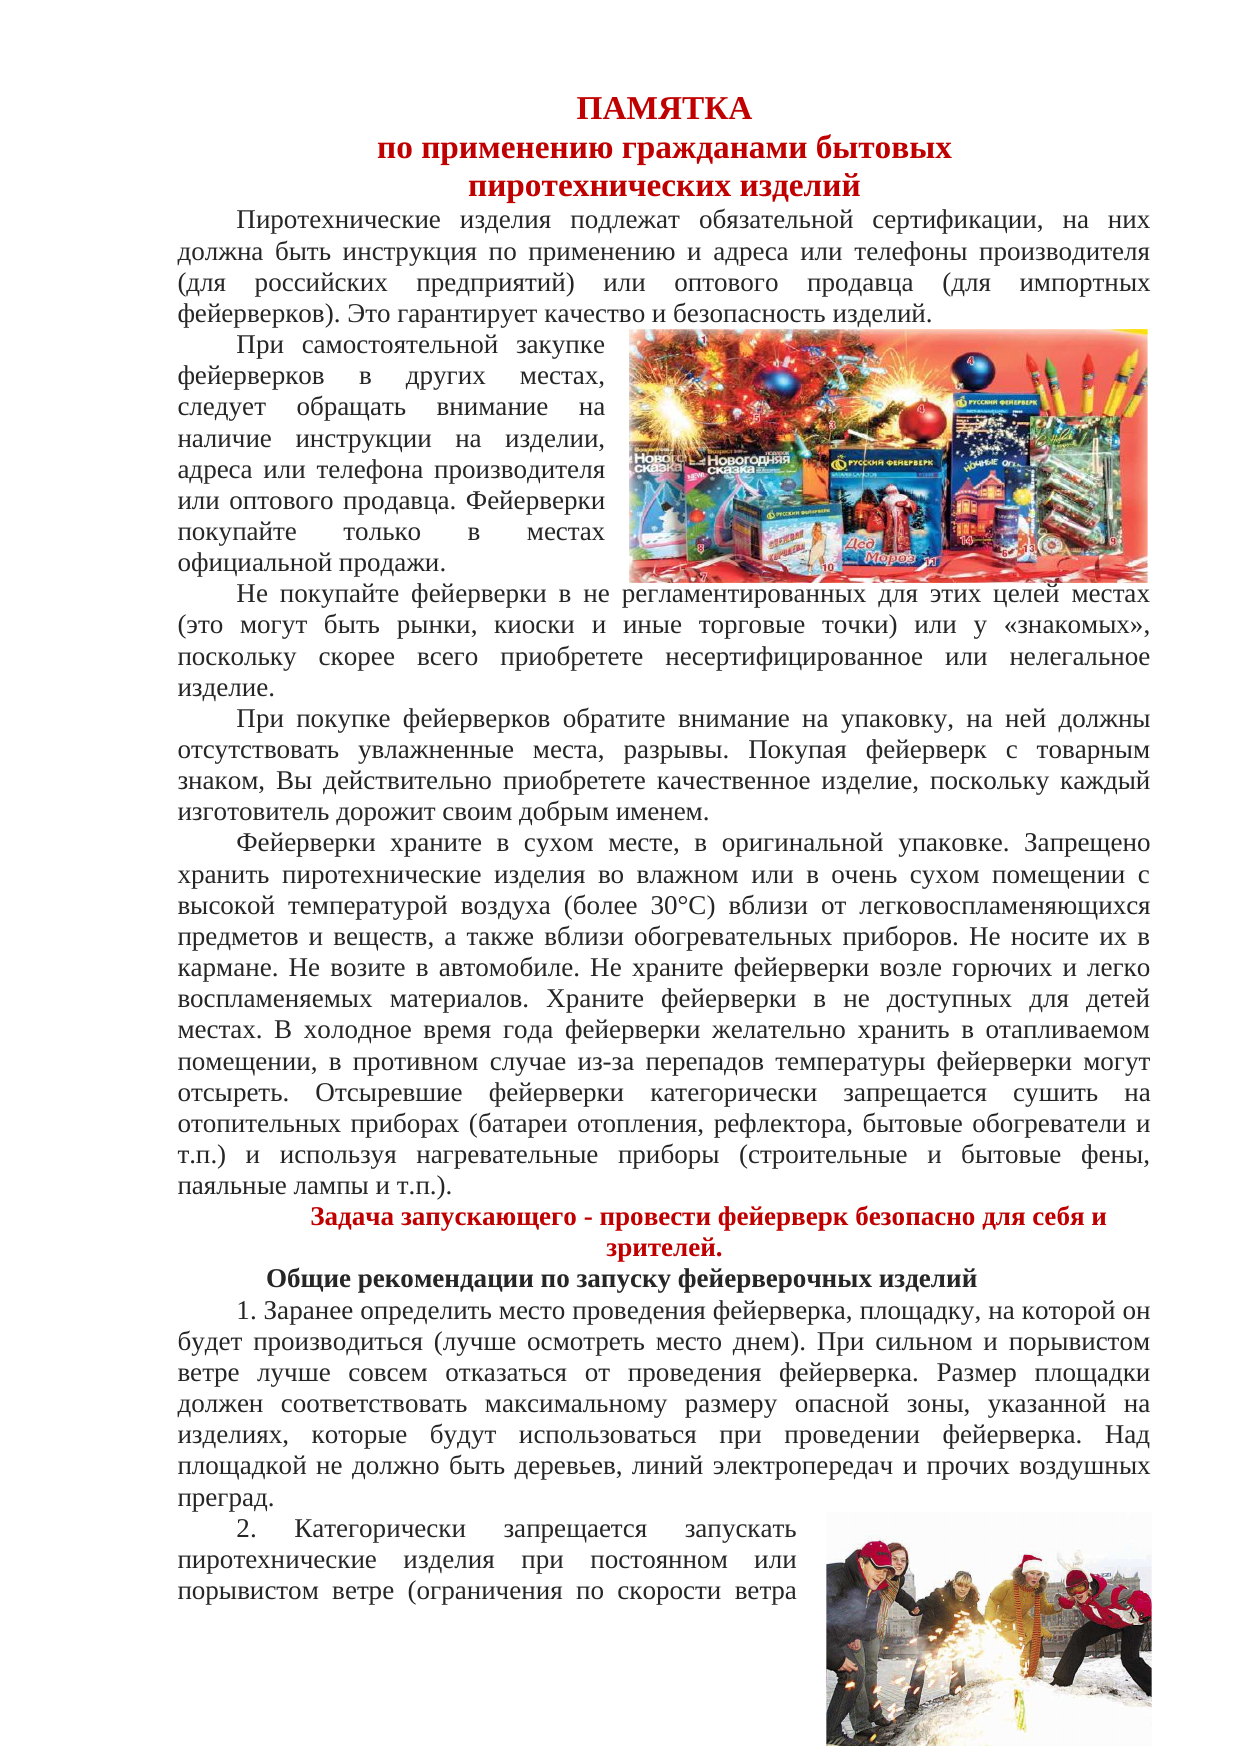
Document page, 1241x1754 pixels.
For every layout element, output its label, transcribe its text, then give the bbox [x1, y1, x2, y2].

picture [629, 329, 1148, 583]
text При самостоятельной закупке фейерверков в других местах, следует обращать внимание на наличие инструкции на изделии, адреса или телефона производителя или оптового продавца. Фейерверки покупайте только в местах официальной продажи. [177, 328, 605, 577]
text Общие рекомендации по запуску фейерверочных изделий [177, 1263, 1152, 1294]
text 1. Заранее определить место проведения фейерверка, площадку, на которой он будет производиться (лучше осмотреть место днем). При сильном и порывистом ветре лучше совсем отказаться от проведения фейерверка. Размер площадки должен соответствовать максимальному размеру опасной зоны, указанной на изделиях, которые будут использоваться при проведении фейерверка. Над площадкой не должно быть деревьев, линий электропередач и прочих воздушных преград. [177, 1294, 1152, 1512]
text Не покупайте фейерверки в не регламентированных для этих целей местах (это могут быть рынки, киоски и иные торговые точки) или у «знакомых», поскольку скорее всего приобретете несертифицированное или нелегальное изделие. [177, 577, 1152, 702]
text Фейерверки храните в сухом месте, в оригинальной упаковке. Запрещено хранить пиротехнические изделия во влажном или в очень сухом помещении с высокой температурой воздуха (более 30°С) вблизи от легковоспламеняющихся предметов и веществ, а также вблизи обогревательных приборов. Не носите их в кармане. Не возите в автомобиле. Не храните фейерверки возле горючих и легко воспламеняемых материалов. Храните фейерверки в не доступных для детей местах. В холодное время года фейерверки желательно хранить в отапливаемом помещении, в противном случае из-за перепадов температуры фейерверки могут отсыреть. Отсыревшие фейерверки категорически запрещается сушить на отопительных приборах (батареи отопления, рефлектора, бытовые обогреватели и т.п.) и используя нагревательные приборы (строительные и бытовые фены, паяльные лампы и т.п.). [177, 827, 1152, 1200]
text пиротехнических изделий [177, 165, 1152, 204]
text ПАМЯТКА [177, 89, 1152, 127]
text по применению гражданами бытовых [177, 127, 1152, 165]
text Пиротехнические изделия подлежат обязательной сертификации, на них должна быть инструкция по применению и адреса или телефоны производителя (для российских предприятий) или оптового продавца (для импортных фейерверков). Это гарантирует качество и безопасность изделий. [177, 204, 1152, 328]
text Задача запускающего - провести фейерверк безопасно для себя и зрителей. [177, 1200, 1152, 1263]
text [177, 1512, 797, 1605]
text При покупке фейерверков обратите внимание на упаковку, на ней должны отсутствовать увлажненные места, разрывы. Покупая фейерверк с товарным знаком, Вы действительно приобретете качественное изделие, поскольку каждый изготовитель дорожит своим добрым именем. [177, 702, 1152, 827]
picture [826, 1512, 1152, 1746]
